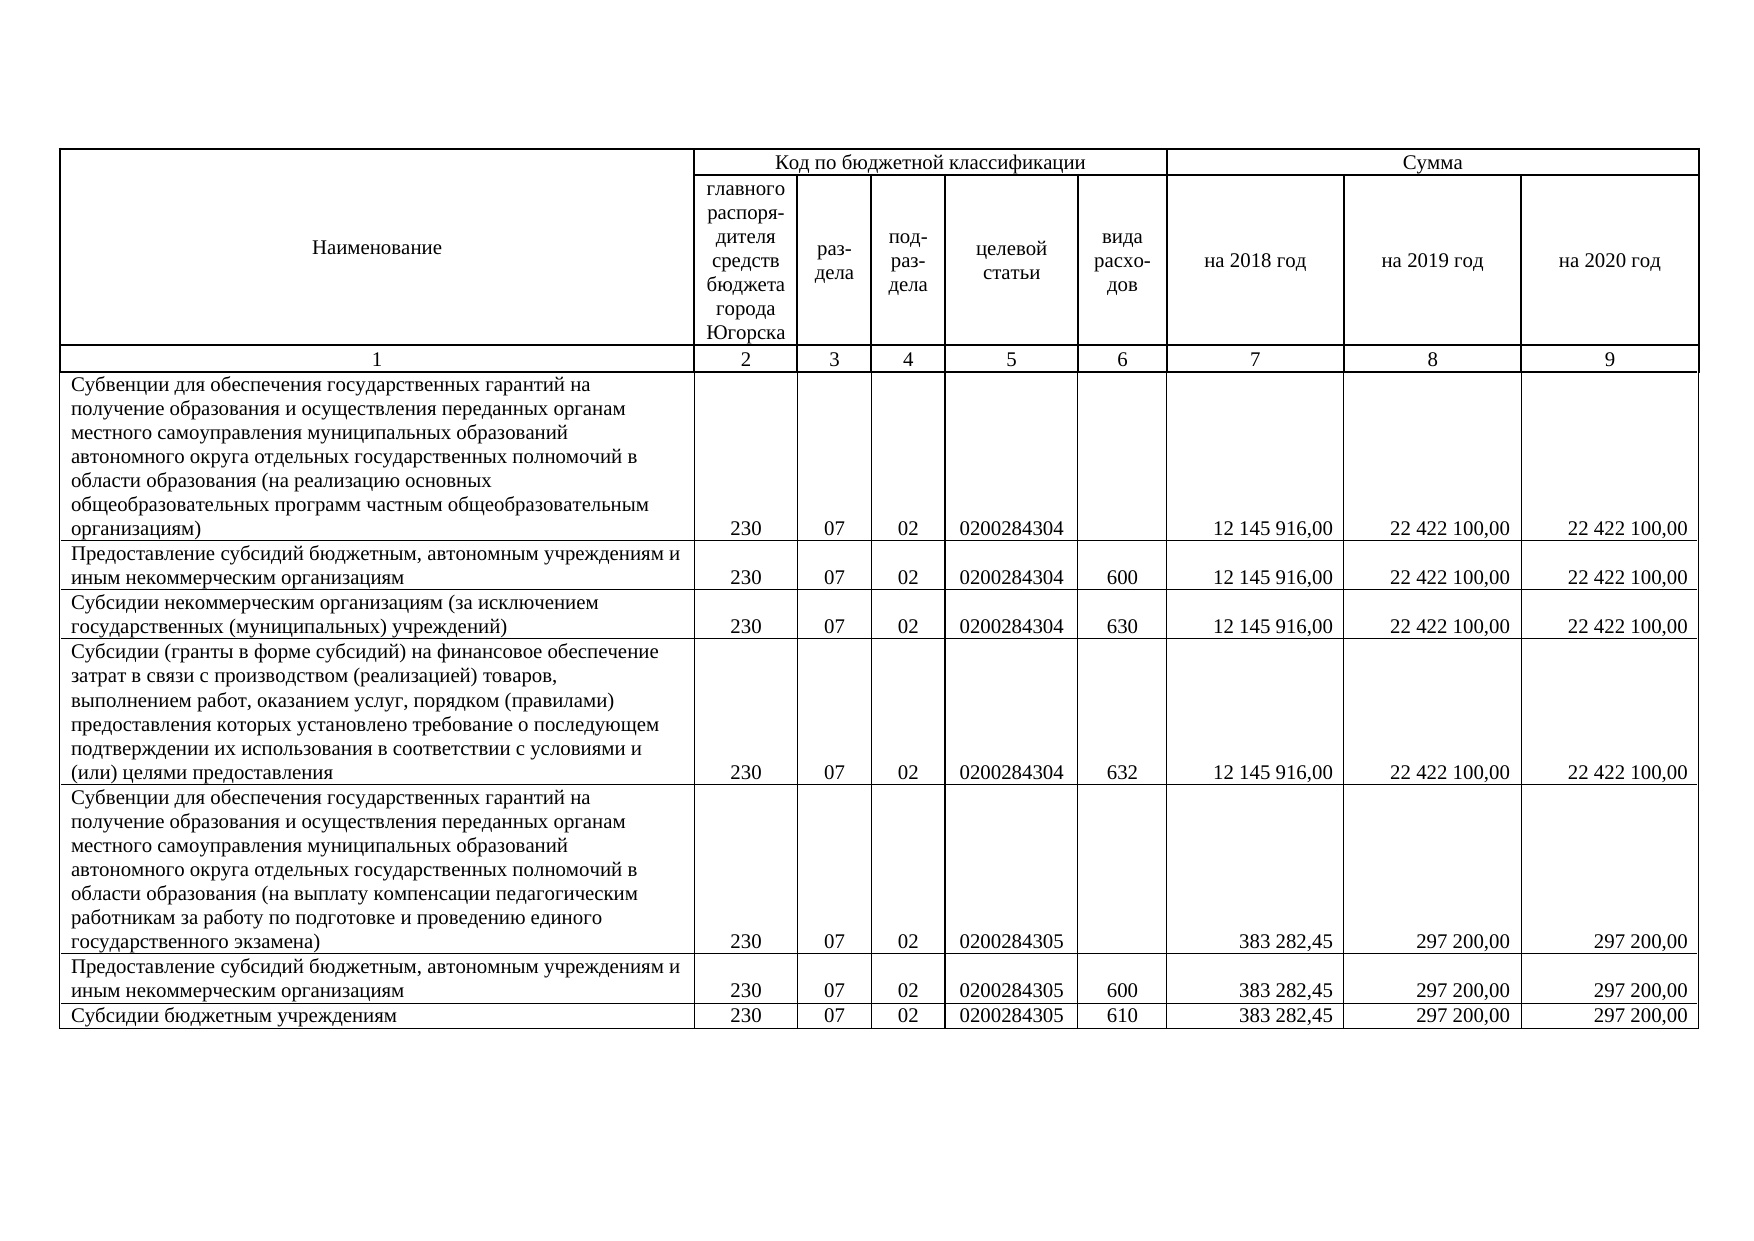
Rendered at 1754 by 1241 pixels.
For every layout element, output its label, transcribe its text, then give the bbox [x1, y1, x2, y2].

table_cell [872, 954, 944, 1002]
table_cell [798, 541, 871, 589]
table_cell 1 [61, 346, 693, 371]
table_cell вида расхо-дов [1079, 176, 1166, 344]
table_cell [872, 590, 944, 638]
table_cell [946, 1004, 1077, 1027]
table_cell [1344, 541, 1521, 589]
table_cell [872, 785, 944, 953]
table_cell под-раз-дела [872, 176, 944, 344]
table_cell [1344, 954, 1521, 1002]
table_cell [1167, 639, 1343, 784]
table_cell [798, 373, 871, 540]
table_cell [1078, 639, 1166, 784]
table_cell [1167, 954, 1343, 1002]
table_cell на 2020 год [1522, 176, 1698, 344]
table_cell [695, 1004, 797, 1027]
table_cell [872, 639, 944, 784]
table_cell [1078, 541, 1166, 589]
table_header Наименование [61, 150, 693, 344]
table_cell 4 [872, 346, 944, 371]
table_cell на 2019 год [1345, 176, 1520, 344]
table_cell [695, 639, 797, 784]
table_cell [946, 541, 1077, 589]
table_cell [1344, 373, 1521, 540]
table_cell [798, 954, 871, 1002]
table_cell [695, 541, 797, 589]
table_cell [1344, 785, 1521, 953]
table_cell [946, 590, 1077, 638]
table_header Сумма [1168, 150, 1698, 174]
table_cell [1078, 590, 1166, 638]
table_header Код по бюджетной классификации [695, 150, 1166, 174]
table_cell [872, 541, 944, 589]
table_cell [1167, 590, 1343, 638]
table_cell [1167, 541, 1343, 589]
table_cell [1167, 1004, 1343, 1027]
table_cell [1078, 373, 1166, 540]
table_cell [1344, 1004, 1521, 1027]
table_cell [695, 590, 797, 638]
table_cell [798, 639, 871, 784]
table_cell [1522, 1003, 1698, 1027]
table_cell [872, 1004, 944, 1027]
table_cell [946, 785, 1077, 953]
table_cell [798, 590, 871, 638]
table_cell 9 [1522, 346, 1698, 371]
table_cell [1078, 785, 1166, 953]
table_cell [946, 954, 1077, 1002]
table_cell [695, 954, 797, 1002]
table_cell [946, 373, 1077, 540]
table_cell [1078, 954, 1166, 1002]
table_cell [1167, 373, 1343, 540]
table_cell 5 [946, 346, 1077, 371]
table_cell раз-дела [798, 176, 870, 344]
table_cell 8 [1345, 346, 1520, 371]
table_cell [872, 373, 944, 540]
table_cell 3 [798, 346, 870, 371]
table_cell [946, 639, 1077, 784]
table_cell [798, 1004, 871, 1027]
table_cell 6 [1079, 346, 1166, 371]
table_cell 7 [1168, 346, 1343, 371]
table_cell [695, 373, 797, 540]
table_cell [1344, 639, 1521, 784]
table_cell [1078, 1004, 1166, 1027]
table_cell на 2018 год [1168, 176, 1343, 344]
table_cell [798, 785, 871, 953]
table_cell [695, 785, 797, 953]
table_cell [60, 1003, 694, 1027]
table_cell 2 [695, 346, 796, 371]
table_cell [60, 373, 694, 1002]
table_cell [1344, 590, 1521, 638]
table_cell главного распоря-дителя средств бюджета города Югорска [695, 176, 796, 344]
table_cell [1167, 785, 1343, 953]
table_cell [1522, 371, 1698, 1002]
table_cell целевой статьи [946, 176, 1077, 344]
